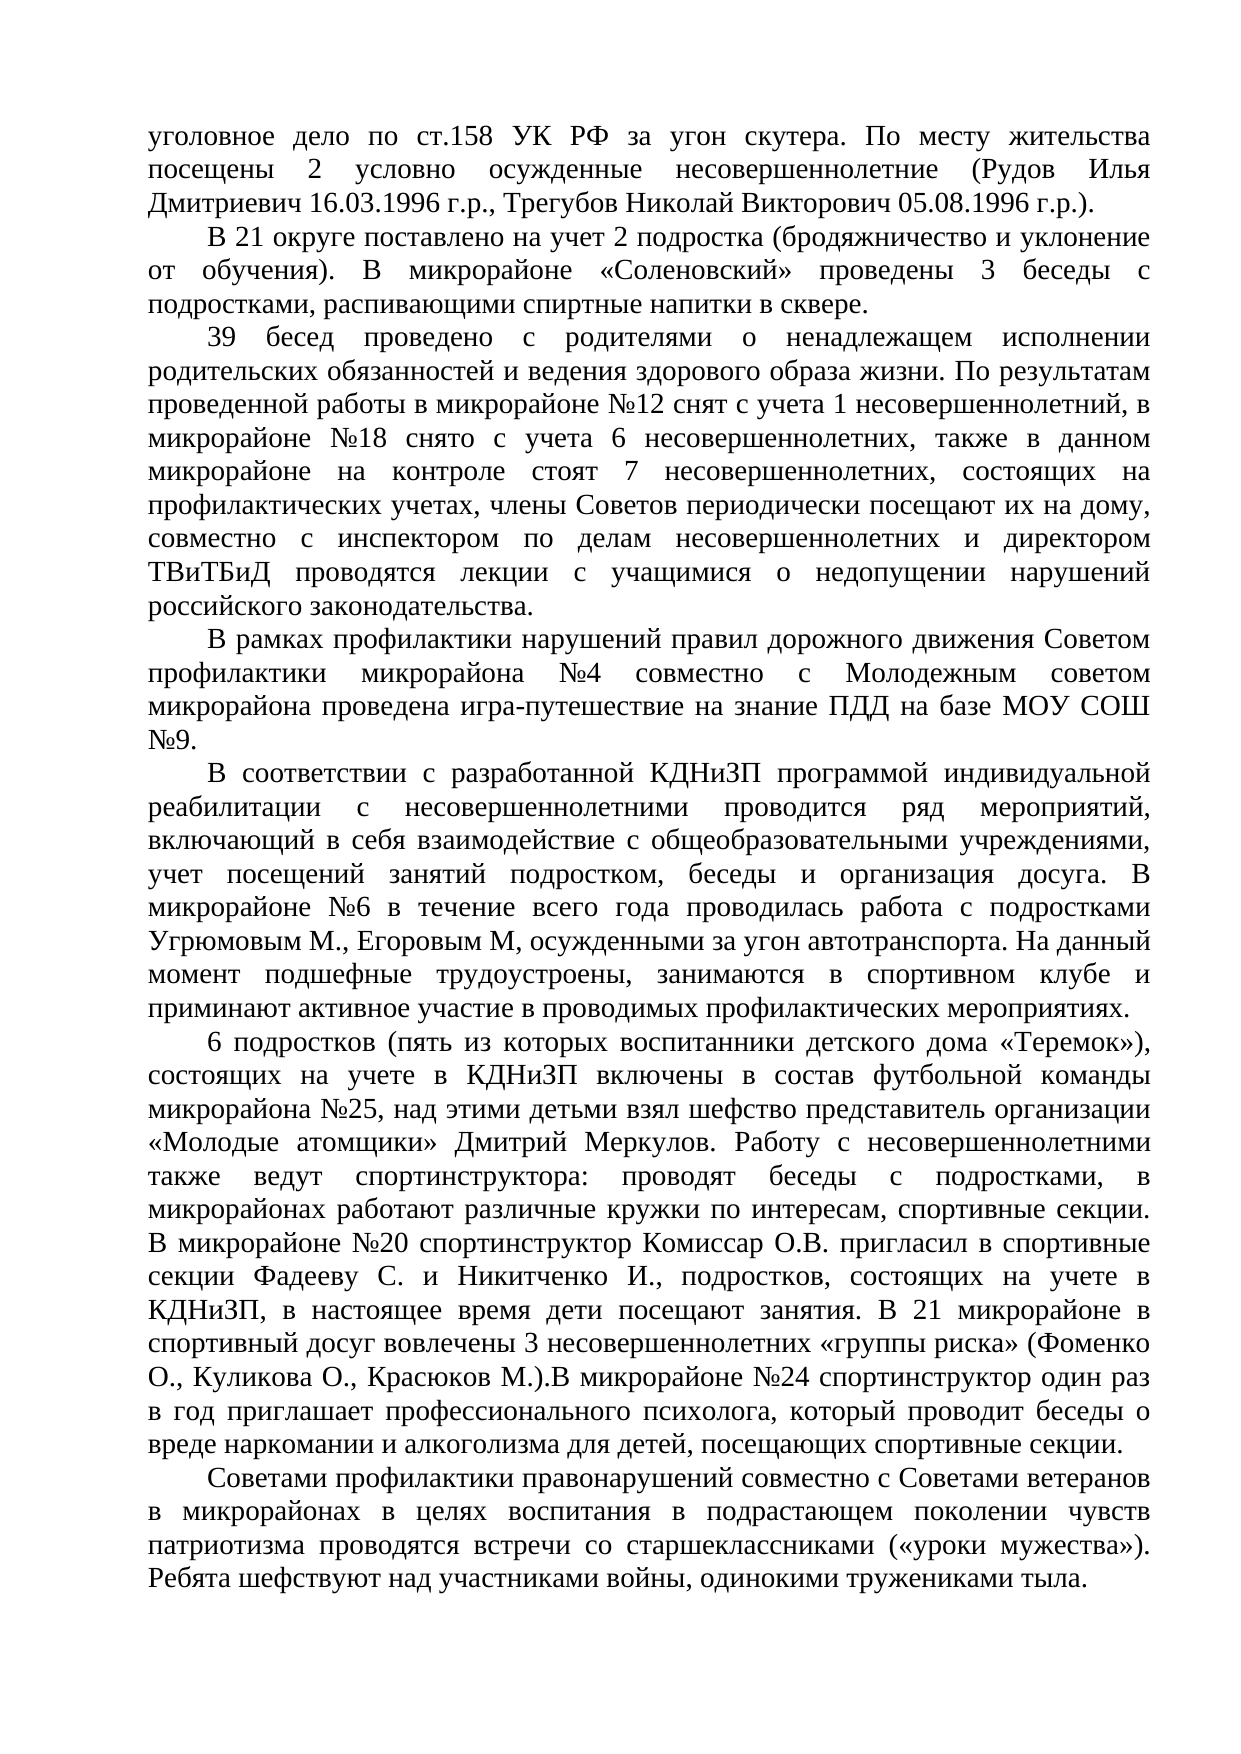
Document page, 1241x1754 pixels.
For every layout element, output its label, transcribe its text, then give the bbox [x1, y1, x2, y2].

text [148, 118, 1152, 219]
text 6 подростков (пять из которых воспитанники детского дома «Теремок»), состоящих на учете в КДНиЗП включены в состав футбольной команды микрорайона №25, над этими детьми взял шефство представитель организации «Молодые атомщики» Дмитрий Меркулов. Работу с несовершеннолетними также ведут спортинструктора: проводят беседы с подростками, в микрорайонах работают различные кружки по интересам, спортивные секции. В микрорайоне №20 спортинструктор Комиссар О.В. пригласил в спортивные секции Фадееву С. и Никитченко И., подростков, состоящих на учете в КДНиЗП, в настоящее время дети посещают занятия. В 21 микрорайоне в спортивный досуг вовлечены 3 несовершеннолетних «группы риска» (Фоменко О., Куликова О., Красюков М.).В микрорайоне №24 спортинструктор один раз в год приглашает профессионального психолога, который проводит беседы о вреде наркомании и алкоголизма для детей, посещающих спортивные секции. [148, 1024, 1152, 1460]
text В 21 округе поставлено на учет 2 подростка (бродяжничество и уклонение от обучения). В микрорайоне «Соленовский» проведены 3 беседы с подростками, распивающими спиртные напитки в сквере. [148, 219, 1152, 319]
text Советами профилактики правонарушений совместно с Советами ветеранов в микрорайонах в целях воспитания в подрастающем поколении чувств патриотизма проводятся встречи со старшеклассниками («уроки мужества»). Ребята шефствуют над участниками войны, одинокими тружениками тыла. [148, 1460, 1152, 1594]
text В рамках профилактики нарушений правил дорожного движения Советом профилактики микрорайона №4 совместно с Молодежным советом микрорайона проведена игра-путешествие на знание ПДД на базе МОУ СОШ №9. [148, 621, 1152, 755]
text В соответствии с разработанной КДНиЗП программой индивидуальной реабилитации с несовершеннолетними проводится ряд мероприятий, включающий в себя взаимодействие с общеобразовательными учреждениями, учет посещений занятий подростком, беседы и организация досуга. В микрорайоне №6 в течение всего года проводилась работа с подростками Угрюмовым М., Егоровым М, осужденными за угон автотранспорта. На данный момент подшефные трудоустроены, занимаются в спортивном клубе и приминают активное участие в проводимых профилактических мероприятиях. [148, 755, 1152, 1024]
text 39 бесед проведено с родителями о ненадлежащем исполнении родительских обязанностей и ведения здорового образа жизни. По результатам проведенной работы в микрорайоне №12 снят с учета 1 несовершеннолетний, в микрорайоне №18 снято с учета 6 несовершеннолетних, также в данном микрорайоне на контроле стоят 7 несовершеннолетних, состоящих на профилактических учетах, члены Советов периодически посещают их на дому, совместно с инспектором по делам несовершеннолетних и директором ТВиТБиД проводятся лекции с учащимися о недопущении нарушений российского законодательства. [148, 319, 1152, 621]
